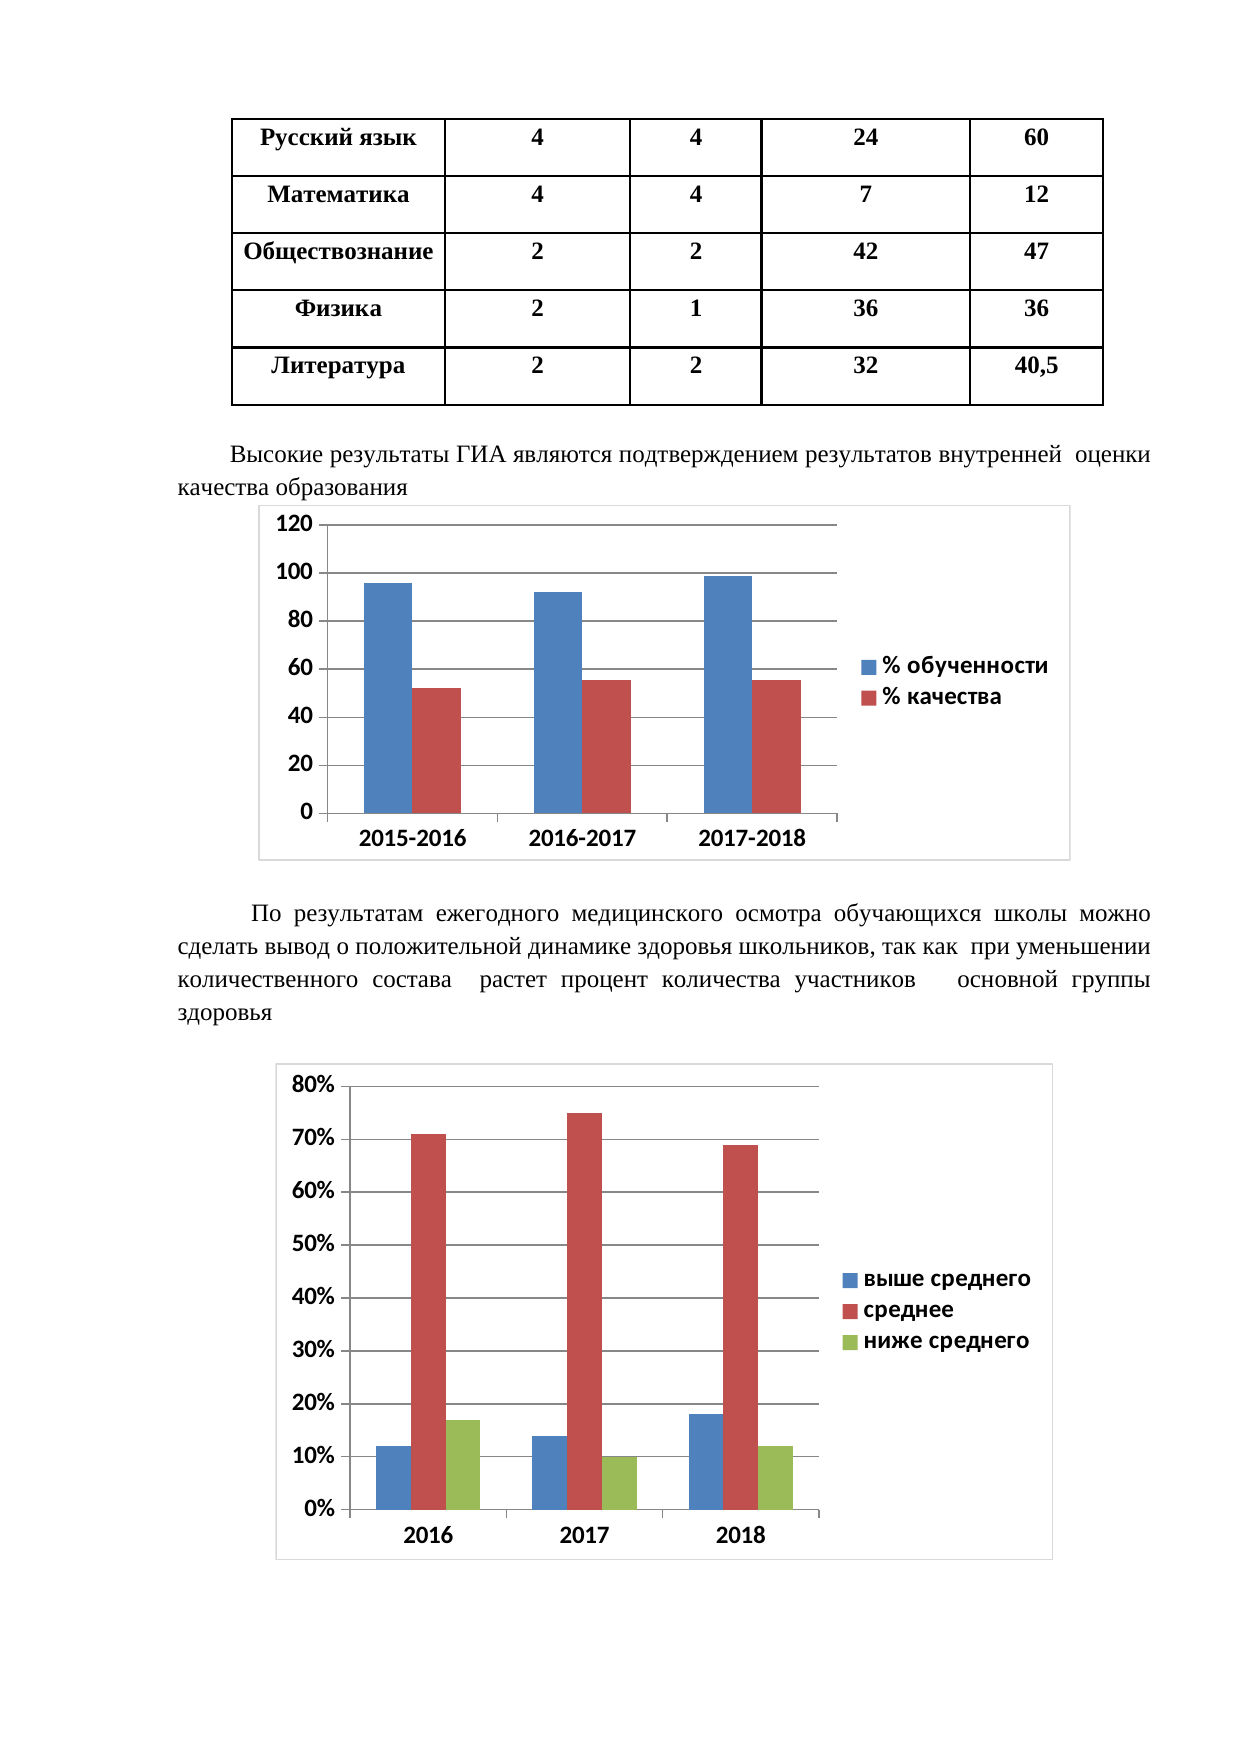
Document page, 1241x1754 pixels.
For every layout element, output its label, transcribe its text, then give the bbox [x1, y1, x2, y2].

table_cell Литература [233, 349, 444, 403]
table_cell 42 [763, 234, 969, 289]
table_cell 60 [971, 120, 1102, 175]
table_cell 2 [446, 291, 629, 346]
table_cell 4 [631, 177, 760, 232]
table_cell 36 [763, 291, 969, 346]
table_cell 2 [446, 234, 629, 289]
table_cell 32 [763, 349, 969, 403]
table_cell 12 [971, 177, 1102, 232]
table_cell 40,5 [971, 349, 1102, 403]
text Высокие результаты ГИА являются подтверждением результатов внутренней оценки качества образования [177, 439, 1152, 500]
text По результатам ежегодного медицинского осмотра обучающихся школы можно сделать вывод о положительной динамике здоровья школьников, так как при уменьшении количественного состава растет процент количества участников основной группы здоровья [177, 898, 1152, 1026]
table_cell 2 [446, 349, 629, 403]
table_cell Русский язык [233, 120, 444, 175]
table_cell 4 [631, 120, 760, 175]
table_cell 24 [763, 120, 969, 175]
table_cell Математика [233, 177, 444, 232]
table_cell 36 [971, 291, 1102, 346]
table_cell Физика [233, 291, 444, 346]
table_cell Обществознание [233, 234, 444, 289]
table_cell 7 [763, 177, 969, 232]
table_cell 4 [446, 120, 629, 175]
table_cell 2 [631, 234, 760, 289]
table_cell 2 [631, 349, 760, 403]
table_cell 4 [446, 177, 629, 232]
table_cell 47 [971, 234, 1102, 289]
table_cell 1 [631, 291, 760, 346]
